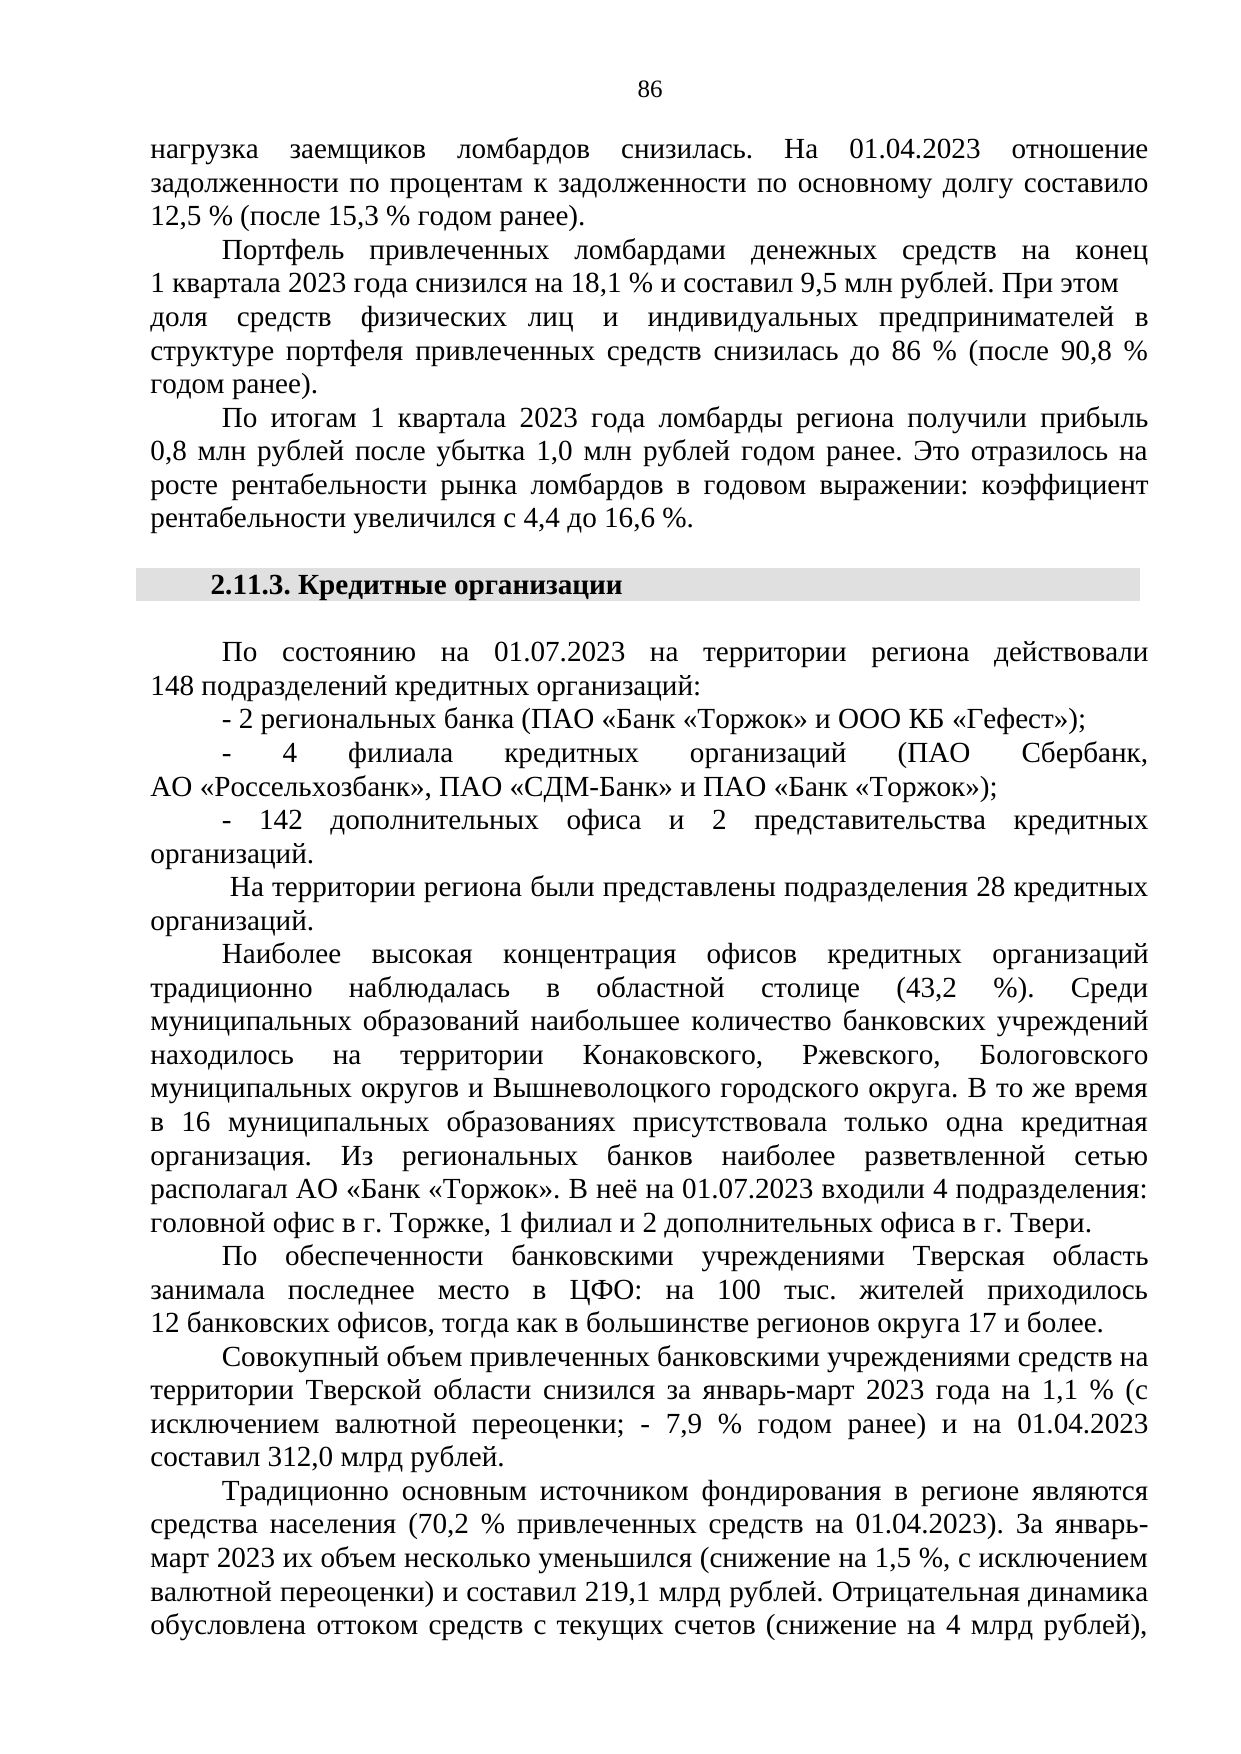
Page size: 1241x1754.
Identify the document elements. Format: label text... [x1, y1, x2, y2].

text Портфель привлеченных ломбардами денежных средств на конец 1 квартала 2023 года снизился на 18,1 % и составил 9,5 млн рублей. При этом доля средств физических лиц и индивидуальных предпринимателей в структуре портфеля привлеченных средств снизилась до 86 % (после 90,8 % годом ранее). [150, 232, 1149, 400]
text - 4 филиала кредитных организаций (ПАО Сбербанк, АО «Россельхозбанк», ПАО «СДМ-Банк» и ПАО «Банк «Торжок»); [150, 735, 1149, 802]
text Наиболее высокая концентрация офисов кредитных организаций традиционно наблюдалась в областной столице (43,2 %). Среди муниципальных образований наибольшее количество банковских учреждений находилось на территории Конаковского, Ржевского, Бологовского муниципальных округов и Вышневолоцкого городского округа. В то же время в 16 муниципальных образованиях присутствовала только одна кредитная организация. Из региональных банков наиболее разветвленной сетью располагал АО «Банк «Торжок». В неё на 01.07.2023 входили 4 подразделения: головной офис в г. Торжке, 1 филиал и 2 дополнительных офиса в г. Твери. [150, 936, 1149, 1238]
text По итогам 1 квартала 2023 года ломбарды региона получили прибыль 0,8 млн рублей после убытка 1,0 млн рублей годом ранее. Это отразилось на росте рентабельности рынка ломбардов в годовом выражении: коэффициент рентабельности увеличился с 4,4 до 16,6 %. [150, 400, 1149, 534]
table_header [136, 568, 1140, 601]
text На территории региона были представлены подразделения 28 кредитных организаций. [150, 869, 1149, 936]
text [150, 131, 1149, 232]
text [150, 1473, 1149, 1641]
text Совокупный объем привлеченных банковскими учреждениями средств на территории Тверской области снизился за январь-март 2023 года на 1,1 % (с исключением валютной переоценки; - 7,9 % годом ранее) и на 01.04.2023 составил 312,0 млрд рублей. [150, 1339, 1149, 1473]
text - 2 региональных банка (ПАО «Банк «Торжок» и ООО КБ «Гефест»); [150, 702, 1149, 735]
text По состоянию на 01.07.2023 на территории региона действовали 148 подразделений кредитных организаций: [150, 634, 1149, 702]
text По обеспеченности банковскими учреждениями Тверская область занимала последнее место в ЦФО: на 100 тыс. жителей приходилось 12 банковских офисов, тогда как в большинстве регионов округа 17 и более. [150, 1238, 1149, 1339]
text - 142 дополнительных офиса и 2 представительства кредитных организаций. [150, 802, 1149, 869]
